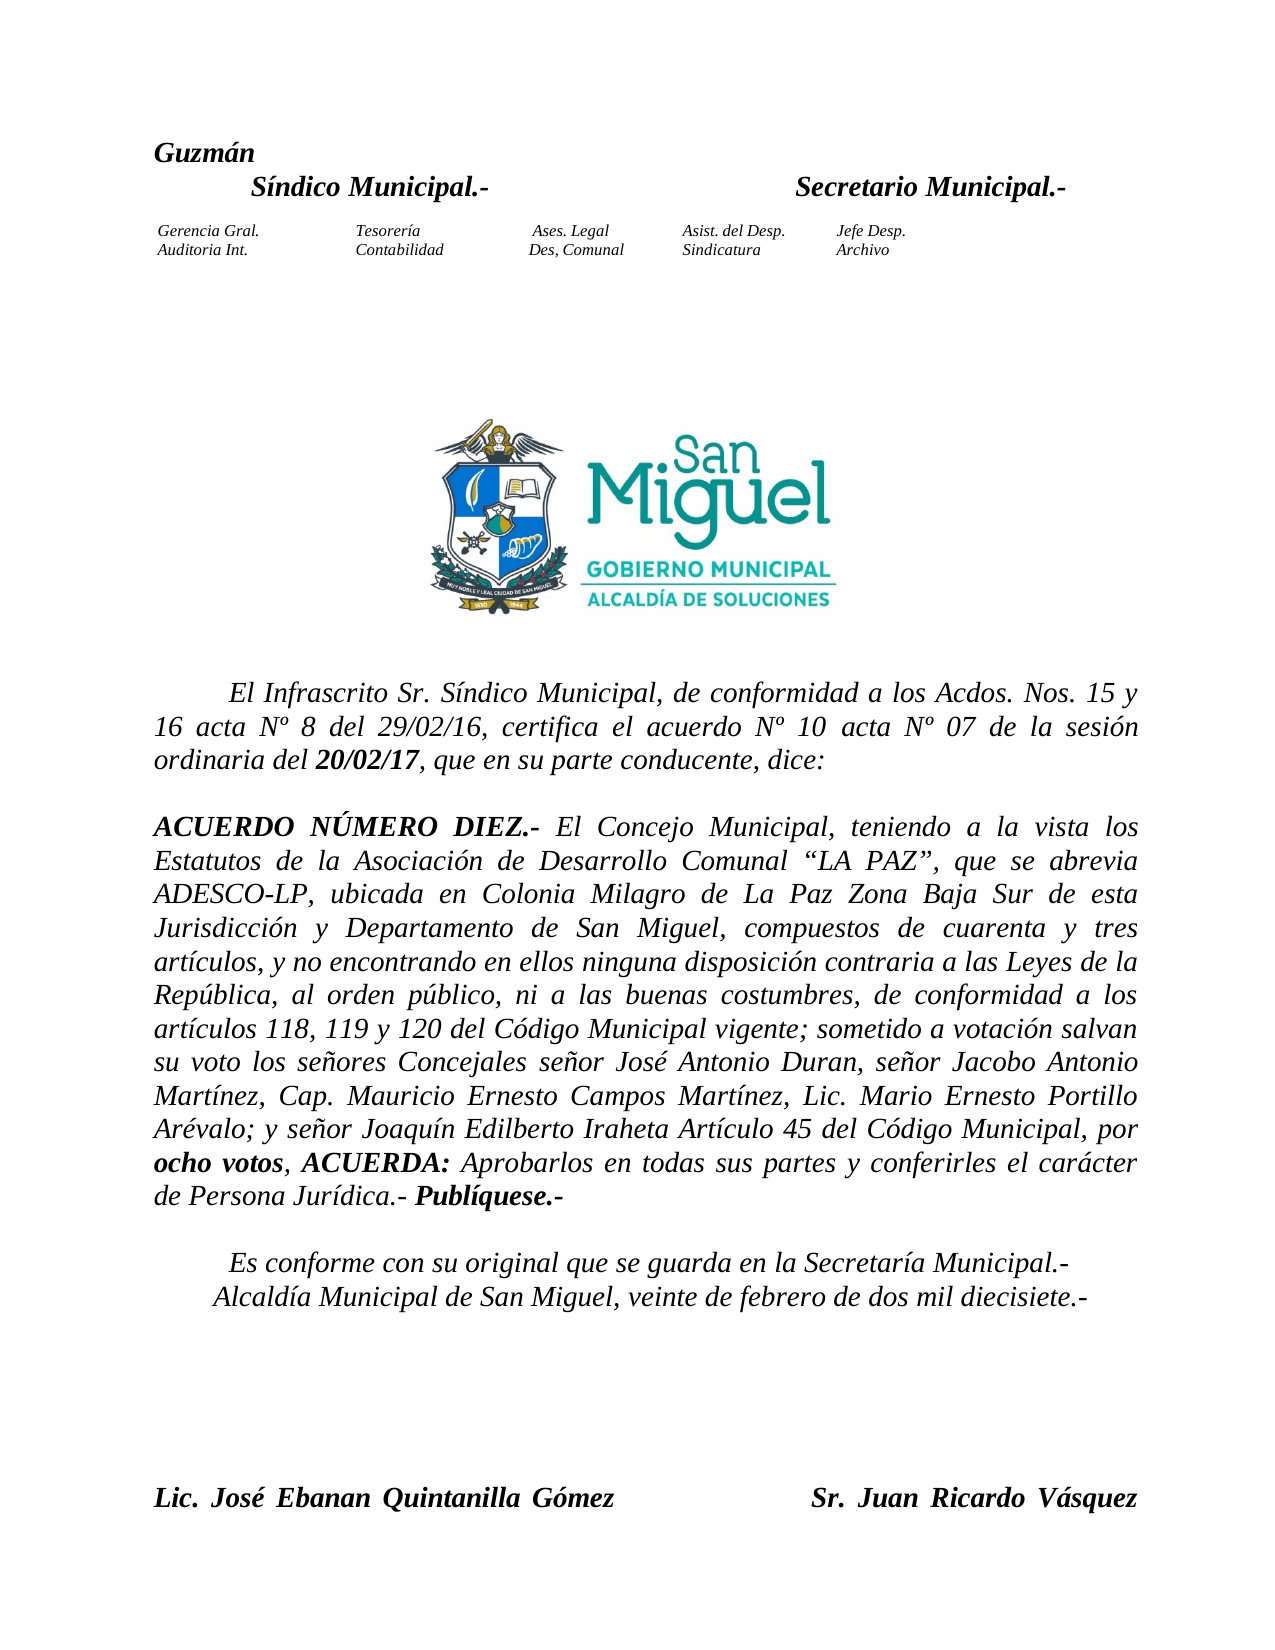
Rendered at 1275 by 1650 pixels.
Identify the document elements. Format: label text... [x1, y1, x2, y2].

text El Infrascrito Sr. Síndico Municipal, de conformidad a los Acdos. Nos. 15 y 16 acta Nº 8 del 29/02/16, certifica el acuerdo Nº 10 acta Nº 07 de la sesión ordinaria del 20/02/17, que en su parte conducente, dice: [153, 676, 1139, 776]
text ACUERDO NÚMERO DIEZ.- El Concejo Municipal, teniendo a la vista los Estatutos de la Asociación de Desarrollo Comunal “LA PAZ”, que se abrevia ADESCO-LP, ubicada en Colonia Milagro de La Paz Zona Baja Sur de esta Jurisdicción y Departamento de San Miguel, compuestos de cuarenta y tres artículos, y no encontrando en ellos ninguna disposición contraria a las Leyes de la República, al orden público, ni a las buenas costumbres, de conformidad a los artículos 118, 119 y 120 del Código Municipal vigente; sometido a votación salvan su voto los señores Concejales señor José Antonio Duran, señor Jacobo Antonio Martínez, Cap. Mauricio Ernesto Campos Martínez, Lic. Mario Ernesto Portillo Arévalo; y señor Joaquín Edilberto Iraheta Artículo 45 del Código Municipal, por ocho votos, ACUERDA: Aprobarlos en todas sus partes y conferirles el carácter de Persona Jurídica.- Publíquese.- [153, 810, 1139, 1212]
text Gerencia Gral. Tesorería Ases. Legal Asist. del Desp. Jefe Desp. [153, 221, 1139, 240]
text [153, 1481, 1139, 1514]
text Auditoria Int. Contabilidad Des, Comunal Sindicatura Archivo [153, 240, 1139, 258]
text Síndico Municipal.- Secretario Municipal.- [153, 169, 1139, 203]
text Es conforme con su original que se guarda en la Secretaría Municipal.- [153, 1246, 1139, 1279]
text Alcaldía Municipal de San Miguel, veinte de febrero de dos mil diecisiete.- [153, 1279, 1139, 1313]
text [153, 136, 1139, 169]
picture [413, 413, 856, 626]
